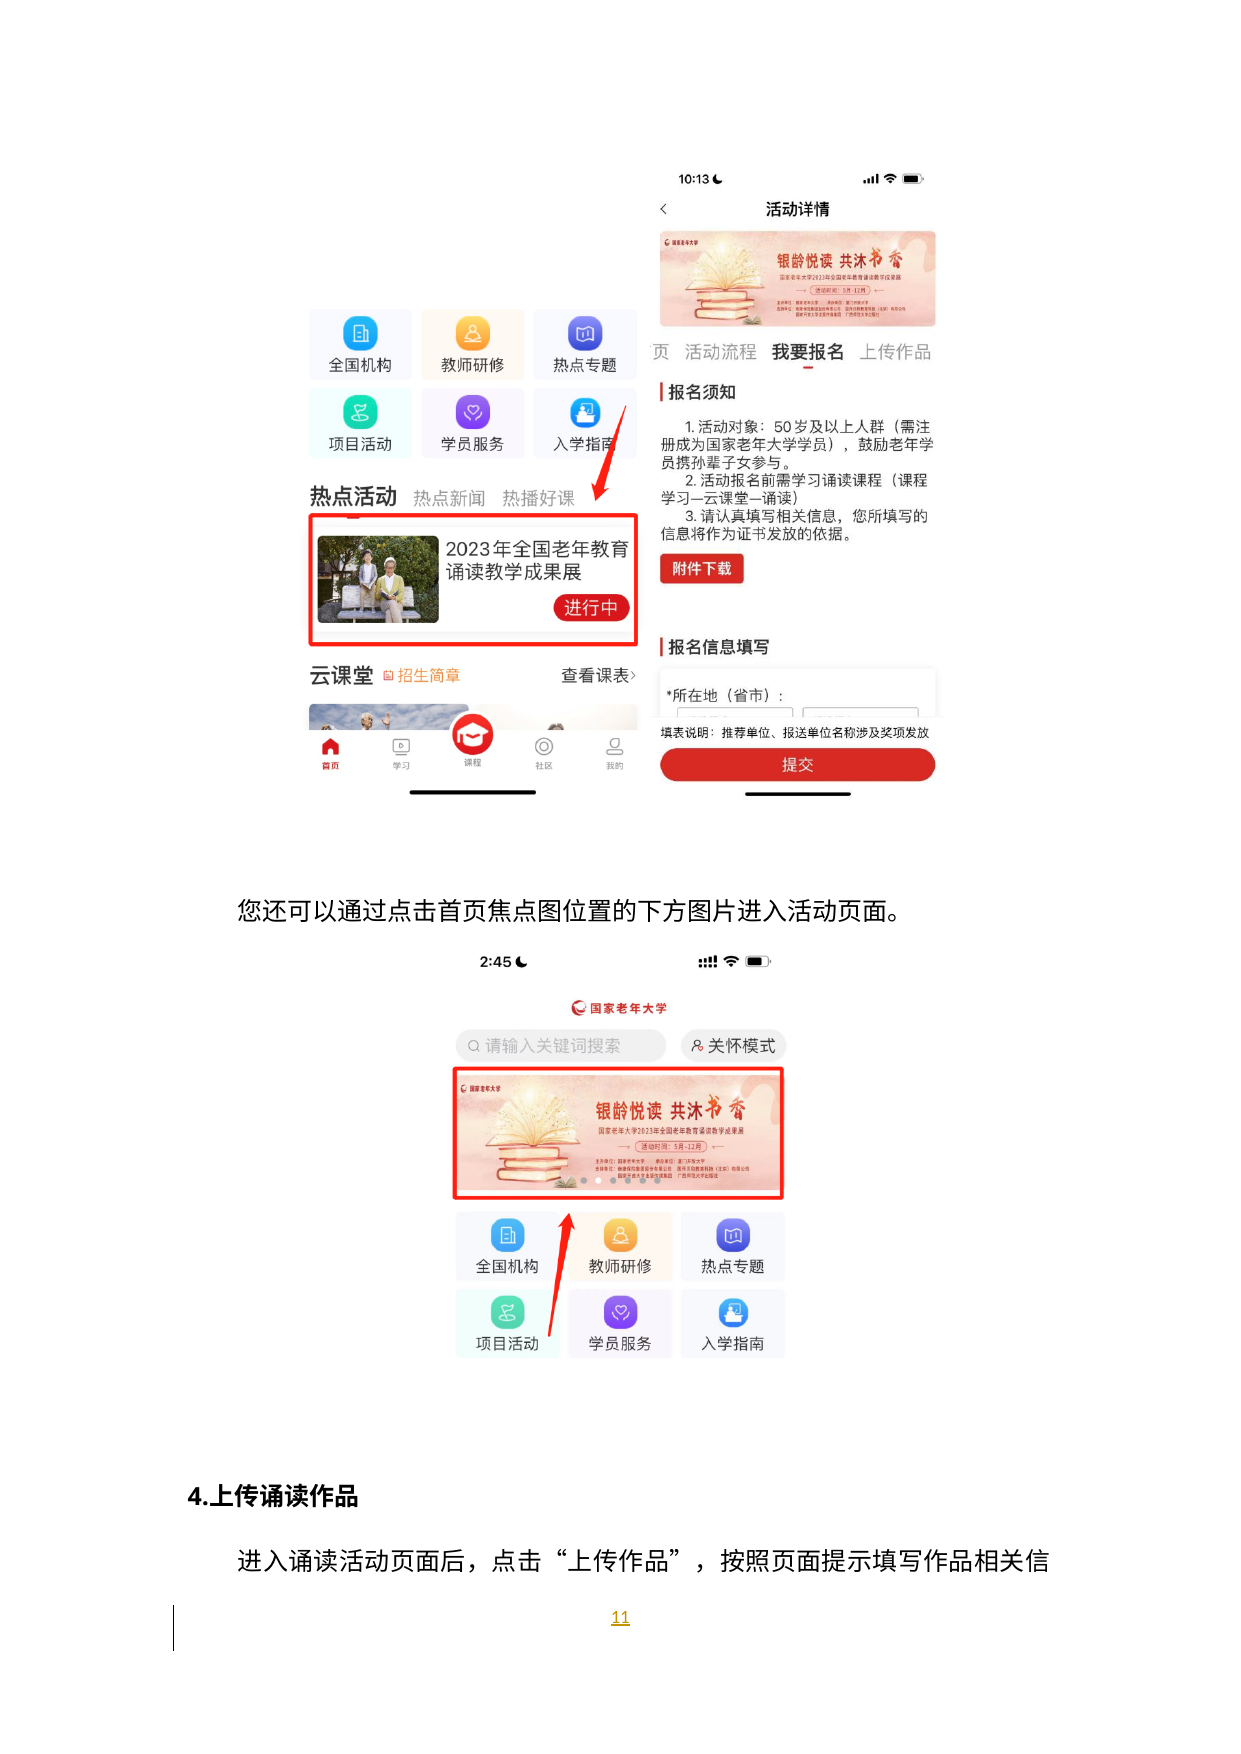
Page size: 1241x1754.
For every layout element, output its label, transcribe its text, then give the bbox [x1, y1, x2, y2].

picture [442, 942, 798, 1382]
picture [295, 162, 945, 801]
text 您还可以通过点击首页焦点图位置的下方图片进入活动页面。 [187, 877, 1053, 942]
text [187, 1527, 1053, 1592]
text 4.上传诵读作品 [187, 1462, 1053, 1527]
